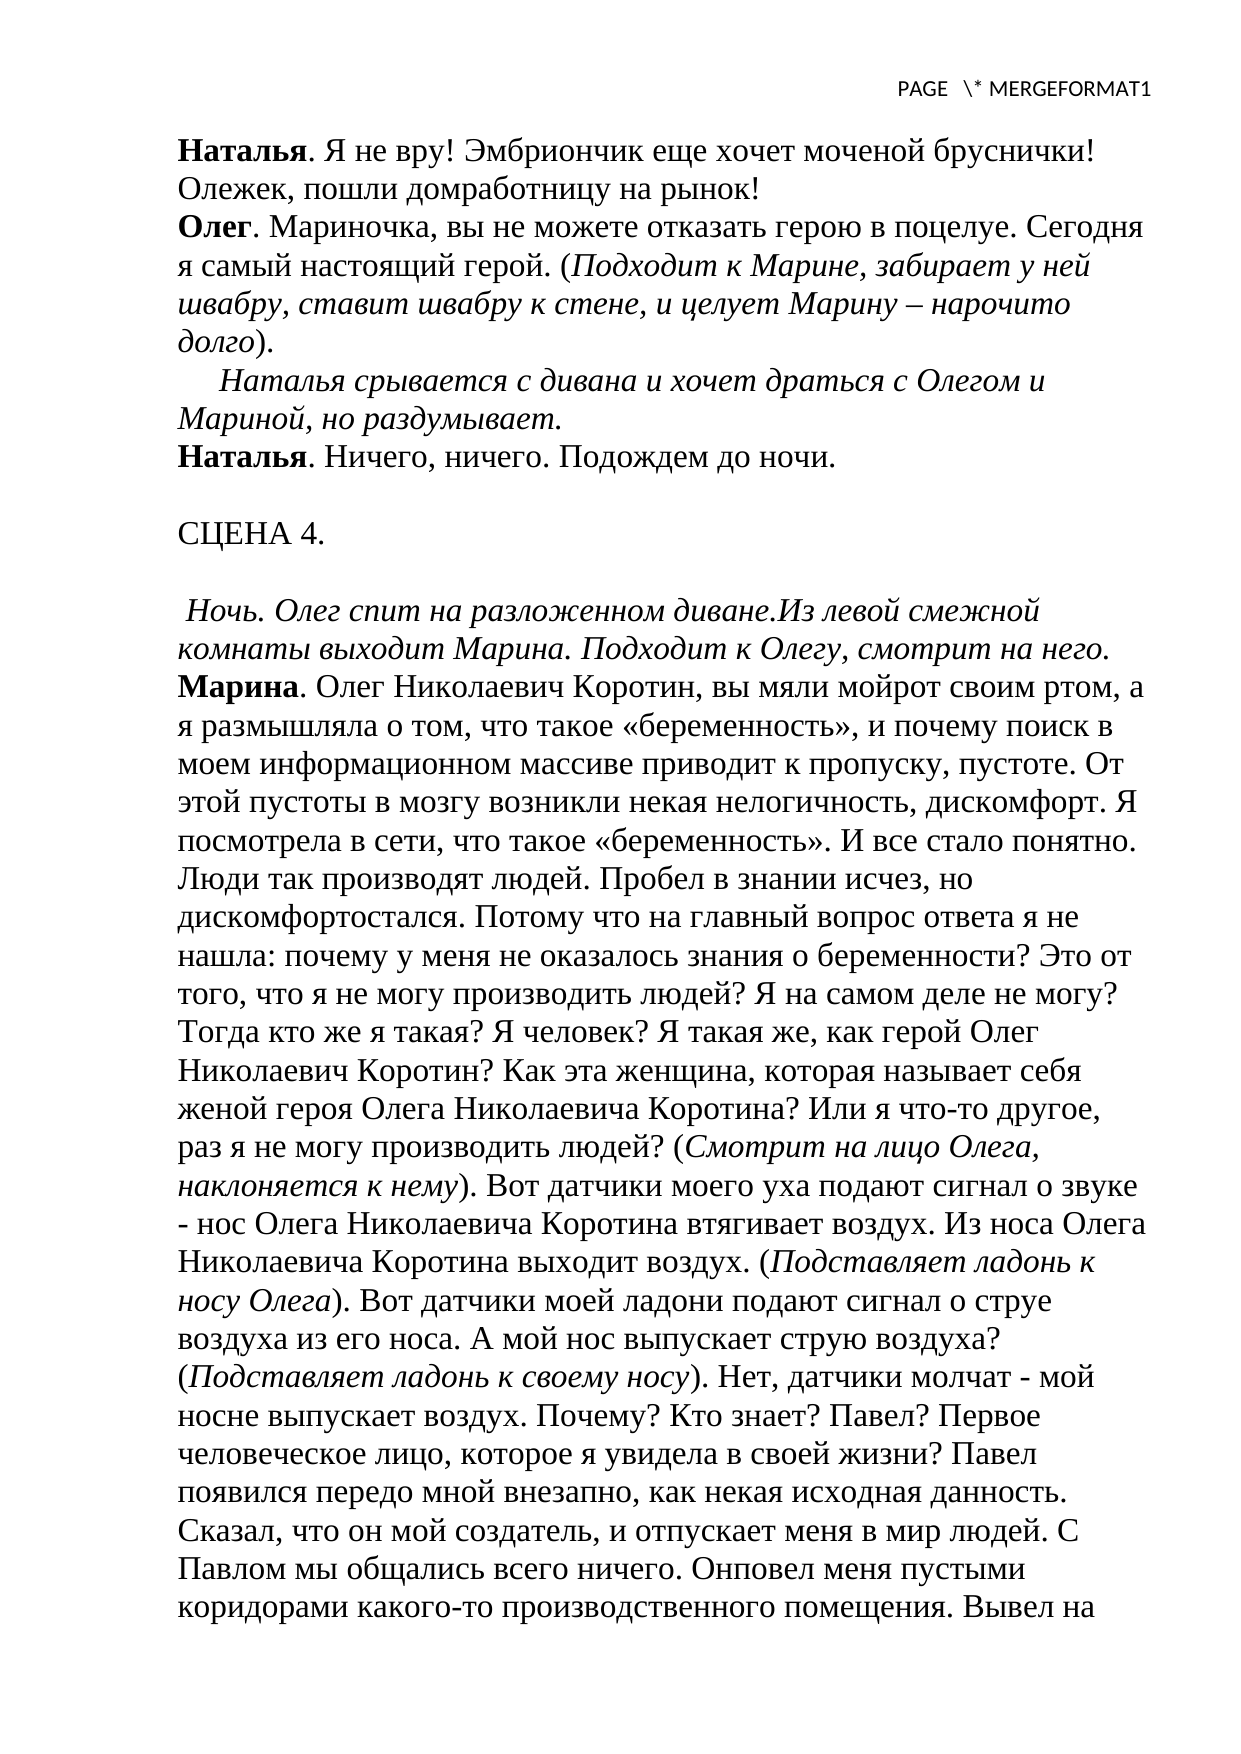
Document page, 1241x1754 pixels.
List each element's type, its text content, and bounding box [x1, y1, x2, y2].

text СЦЕНА 4. [177, 513, 1152, 551]
text Наталья. Ничего, ничего. Подождем до ночи. [177, 436, 1152, 475]
text Олег. Мариночка, вы не можете отказать герою в поцелуе. Сегодня я самый настоящий герой. (Подходит к Марине, забирает у ней швабру, ставит швабру к стене, и целует Марину – нарочито долго). [177, 206, 1152, 360]
text Наталья. Я не вру! Эмбриончик еще хочет моченой бруснички! Олежек, пошли домработницу на рынок! [177, 130, 1152, 206]
text Ночь. Олег спит на разложенном диване.Из левой смежной комнаты выходит Марина. Подходит к Олегу, смотрит на него. [177, 590, 1152, 666]
text Наталья срывается с дивана и хочет драться с Олегом и Мариной, но раздумывает. [177, 360, 1152, 436]
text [177, 666, 1152, 1625]
